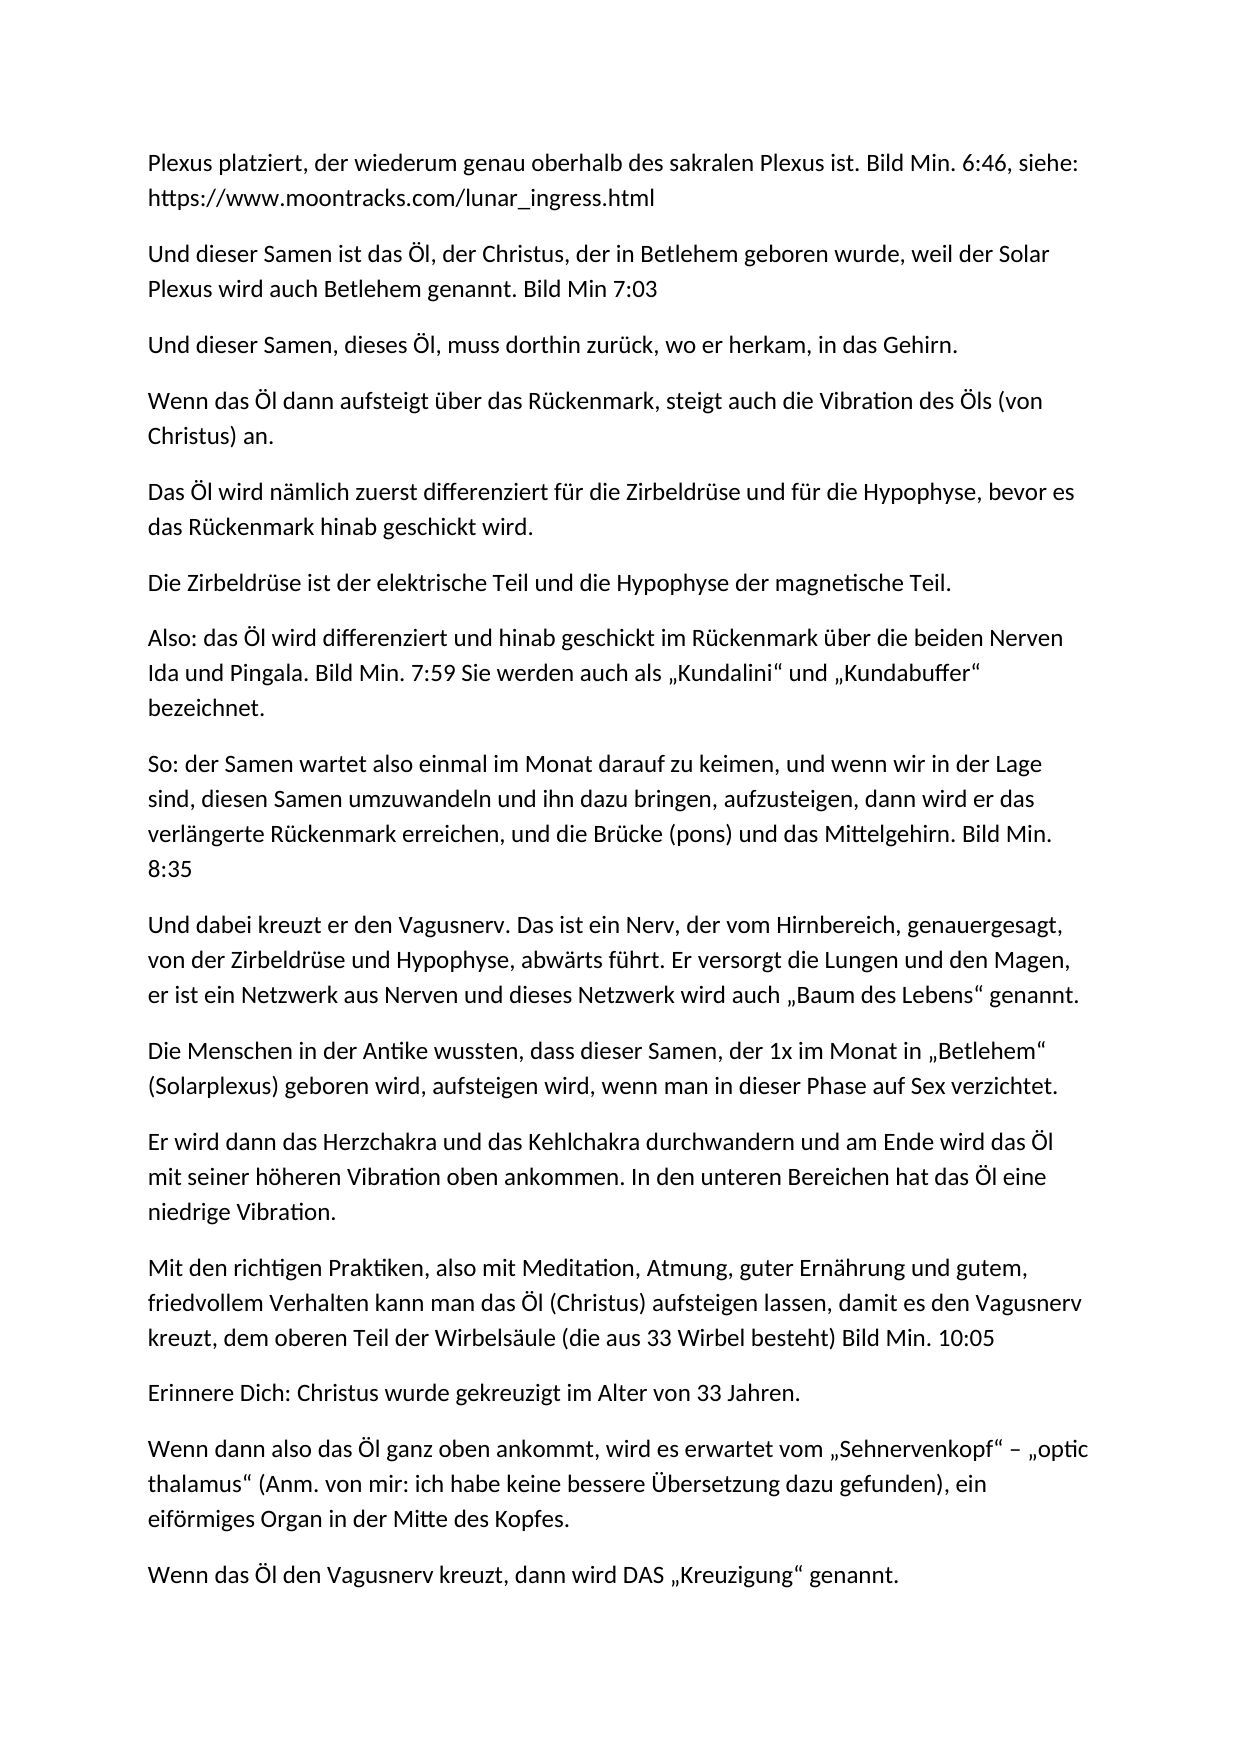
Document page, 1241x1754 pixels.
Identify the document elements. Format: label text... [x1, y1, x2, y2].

text Und dieser Samen ist das Öl, der Christus, der in Betlehem geboren wurde, weil der Solar Plexus wird auch Betlehem genannt. Bild Min 7:03 [148, 238, 1093, 304]
text So: der Samen wartet also einmal im Monat darauf zu keimen, und wenn wir in der Lage sind, diesen Samen umzuwandeln und ihn dazu bringen, aufzusteigen, dann wird er das verlängerte Rückenmark erreichen, und die Brücke (pons) und das Mittelgehirn. Bild Min. 8:35 [148, 748, 1093, 884]
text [148, 148, 1093, 213]
text Er wird dann das Herzchakra und das Kehlchakra durchwandern und am Ende wird das Öl mit seiner höheren Vibration oben ankommen. In den unteren Bereichen hat das Öl eine niedrige Vibration. [148, 1126, 1093, 1226]
text Mit den richtigen Praktiken, also mit Meditation, Atmung, guter Ernährung und gutem, friedvollem Verhalten kann man das Öl (Christus) aufsteigen lassen, damit es den Vagusnerv kreuzt, dem oberen Teil der Wirbelsäule (die aus 33 Wirbel besteht) Bild Min. 10:05 [148, 1252, 1093, 1352]
text Und dieser Samen, dieses Öl, muss dorthin zurück, wo er herkam, in das Gehirn. [148, 329, 1093, 360]
text Die Zirbeldrüse ist der elektrische Teil und die Hypophyse der magnetische Teil. [148, 567, 1093, 597]
text Die Menschen in der Antike wussten, dass dieser Samen, der 1x im Monat in „Betlehem“ (Solarplexus) geboren wird, aufsteigen wird, wenn man in dieser Phase auf Sex verzichtet. [148, 1035, 1093, 1101]
text Wenn das Öl den Vagusnerv kreuzt, dann wird DAS „Kreuzigung“ genannt. [148, 1559, 1093, 1590]
text Erinnere Dich: Christus wurde gekreuzigt im Alter von 33 Jahren. [148, 1378, 1093, 1408]
text Und dabei kreuzt er den Vagusnerv. Das ist ein Nerv, der vom Hirnbereich, genauergesagt, von der Zirbeldrüse und Hypophyse, abwärts führt. Er versorgt die Lungen und den Magen, er ist ein Netzwerk aus Nerven und dieses Netzwerk wird auch „Baum des Lebens“ genannt. [148, 909, 1093, 1010]
text Wenn das Öl dann aufsteigt über das Rückenmark, steigt auch die Vibration des Öls (von Christus) an. [148, 385, 1093, 451]
text Also: das Öl wird differenziert und hinab geschickt im Rückenmark über die beiden Nerven Ida und Pingala. Bild Min. 7:59 Sie werden auch als „Kundalini“ und „Kundabuffer“ bezeichnet. [148, 623, 1093, 723]
text Das Öl wird nämlich zuerst differenziert für die Zirbeldrüse und für die Hypophyse, bevor es das Rückenmark hinab geschickt wird. [148, 476, 1093, 541]
text Wenn dann also das Öl ganz oben ankommt, wird es erwartet vom „Sehnervenkopf“ – „optic thalamus“ (Anm. von mir: ich habe keine bessere Übersetzung dazu gefunden), ein eiförmiges Organ in der Mitte des Kopfes. [148, 1433, 1093, 1534]
